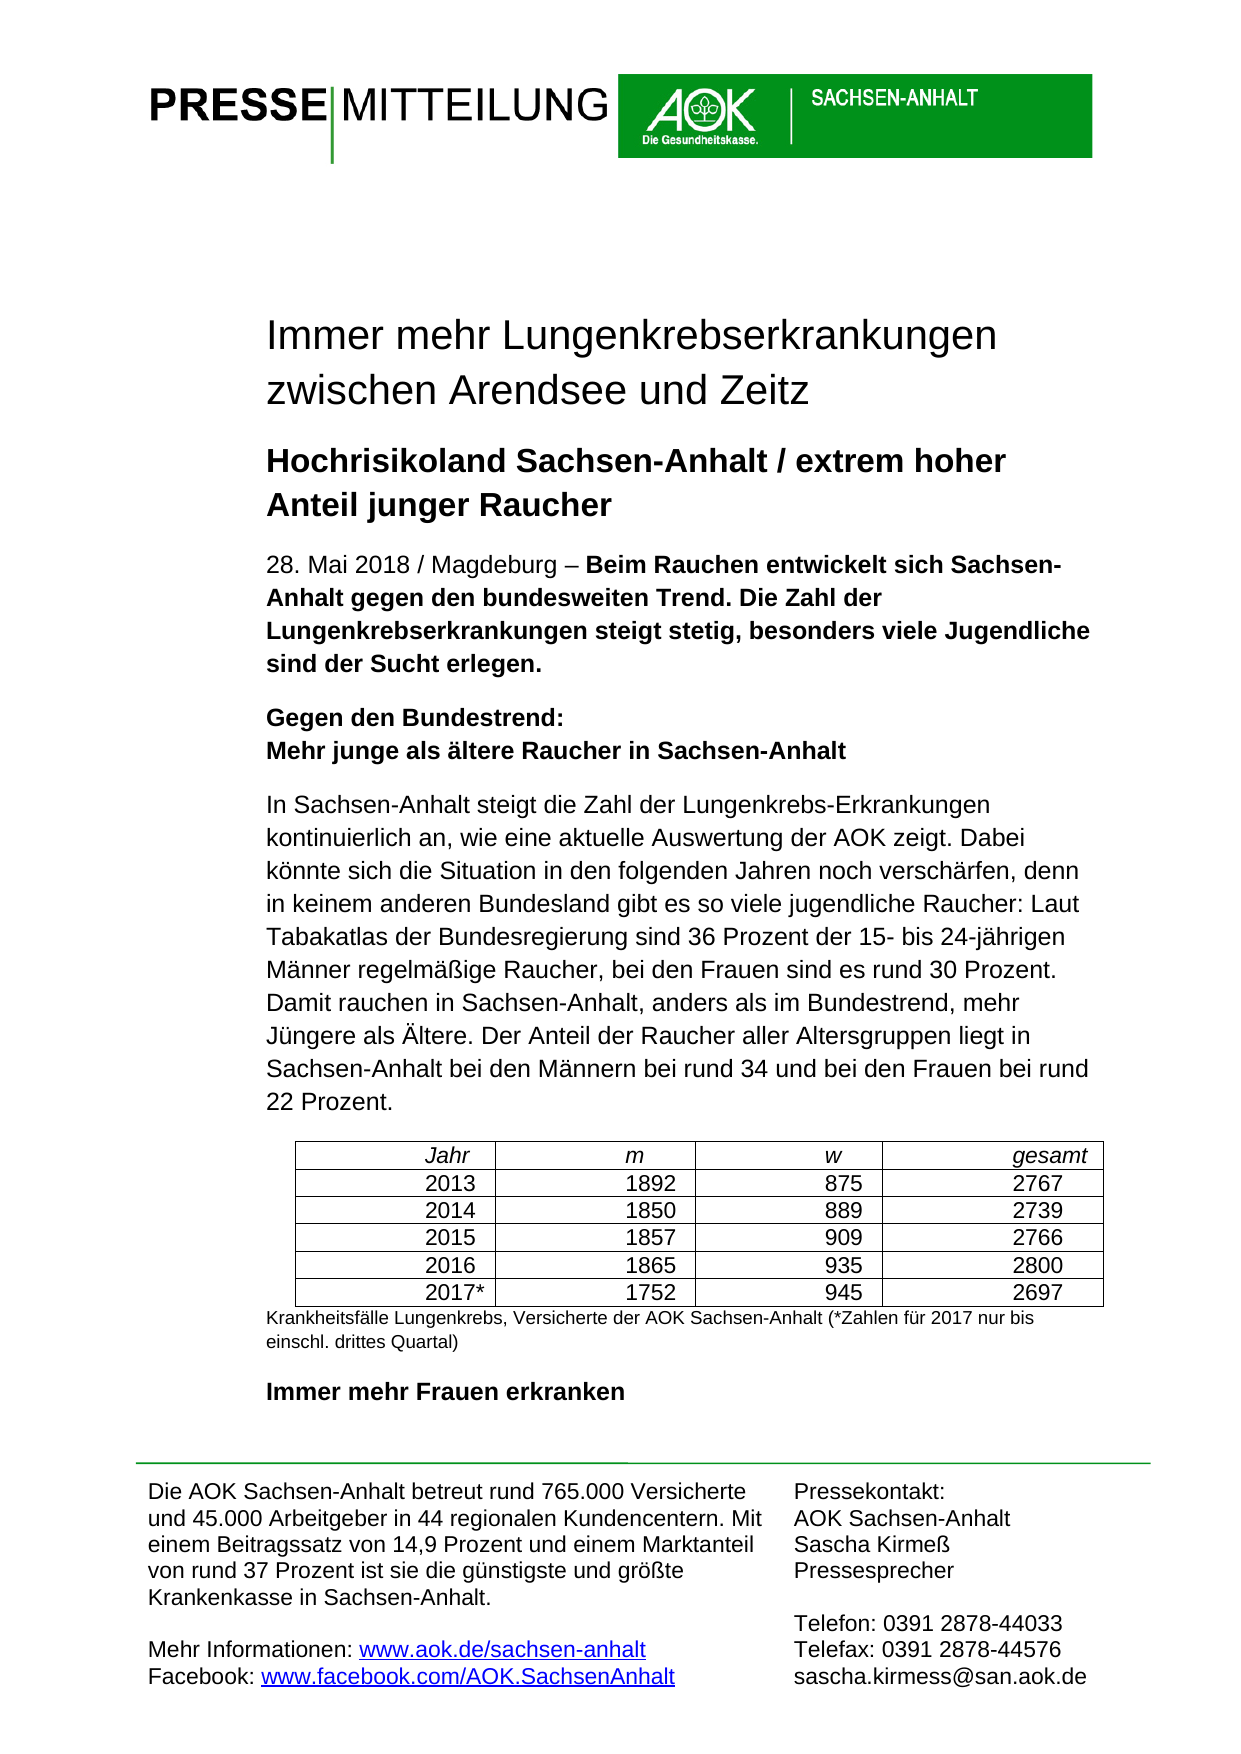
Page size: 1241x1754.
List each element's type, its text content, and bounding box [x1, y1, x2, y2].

text Immer mehr Lungenkrebserkrankungen zwischen Arendsee und Zeitz [266, 310, 1093, 413]
table_cell 1850 [496, 1197, 695, 1223]
text In Sachsen-Anhalt steigt die Zahl der Lungenkrebs-Erkrankungen kontinuierlich an, wie eine aktuelle Auswertung der AOK zeigt. Dabei könnte sich die Situation in den folgenden Jahren noch verschärfen, denn in keinem anderen Bundesland gibt es so viele jugendliche Raucher: Laut Tabakatlas der Bundesregierung sind 36 Prozent der 15- bis 24-jährigen Männer regelmäßige Raucher, bei den Frauen sind es rund 30 Prozent. Damit rauchen in Sachsen-Anhalt, anders als im Bundestrend, mehr Jüngere als Ältere. Der Anteil der Raucher aller Altersgruppen liegt in Sachsen-Anhalt bei den Männern bei rund 34 und bei den Frauen bei rund 22 Prozent. [266, 790, 1093, 1116]
table_cell 1865 [496, 1252, 695, 1278]
table_cell 2015 [296, 1224, 495, 1251]
table_cell 1752 [496, 1279, 695, 1306]
table_header m [496, 1142, 695, 1168]
table_cell 2697 [883, 1279, 1103, 1306]
table_cell 909 [696, 1224, 882, 1251]
table_cell 2016 [296, 1252, 495, 1278]
table_header w [696, 1142, 882, 1168]
table_header Jahr [296, 1142, 495, 1168]
table_cell 2767 [883, 1170, 1103, 1196]
table_cell 2766 [883, 1224, 1103, 1251]
picture [147, 74, 1093, 168]
table_cell 2800 [883, 1252, 1103, 1278]
table_cell 889 [696, 1197, 882, 1223]
table_cell 1892 [496, 1170, 695, 1196]
text Hochrisikoland Sachsen-Anhalt / extrem hoher Anteil junger Raucher [266, 441, 1093, 524]
text Immer mehr Frauen erkranken [192, 1377, 1093, 1406]
table_cell 945 [696, 1279, 882, 1306]
table_header gesamt [883, 1142, 1103, 1168]
text Krankheitsfälle Lungenkrebs, Versicherte der AOK Sachsen-Anhalt (*Zahlen für 2017 nur bis einschl. drittes Quartal) [266, 1307, 1093, 1353]
table_cell 2013 [296, 1170, 495, 1196]
table_cell 2017* [296, 1279, 495, 1306]
table_cell 2014 [296, 1197, 495, 1223]
table_cell 1857 [496, 1224, 695, 1251]
text Gegen den Bundestrend: Mehr junge als ältere Raucher in Sachsen-Anhalt [266, 703, 1093, 765]
text 28. Mai 2018 / Magdeburg – Beim Rauchen entwickelt sich Sachsen-Anhalt gegen den bundesweiten Trend. Die Zahl der Lungenkrebserkrankungen steigt stetig, besonders viele Jugendliche sind der Sucht erlegen. [266, 550, 1093, 678]
table_cell 875 [696, 1170, 882, 1196]
table_cell 2739 [883, 1197, 1103, 1223]
table_cell 935 [696, 1252, 882, 1278]
